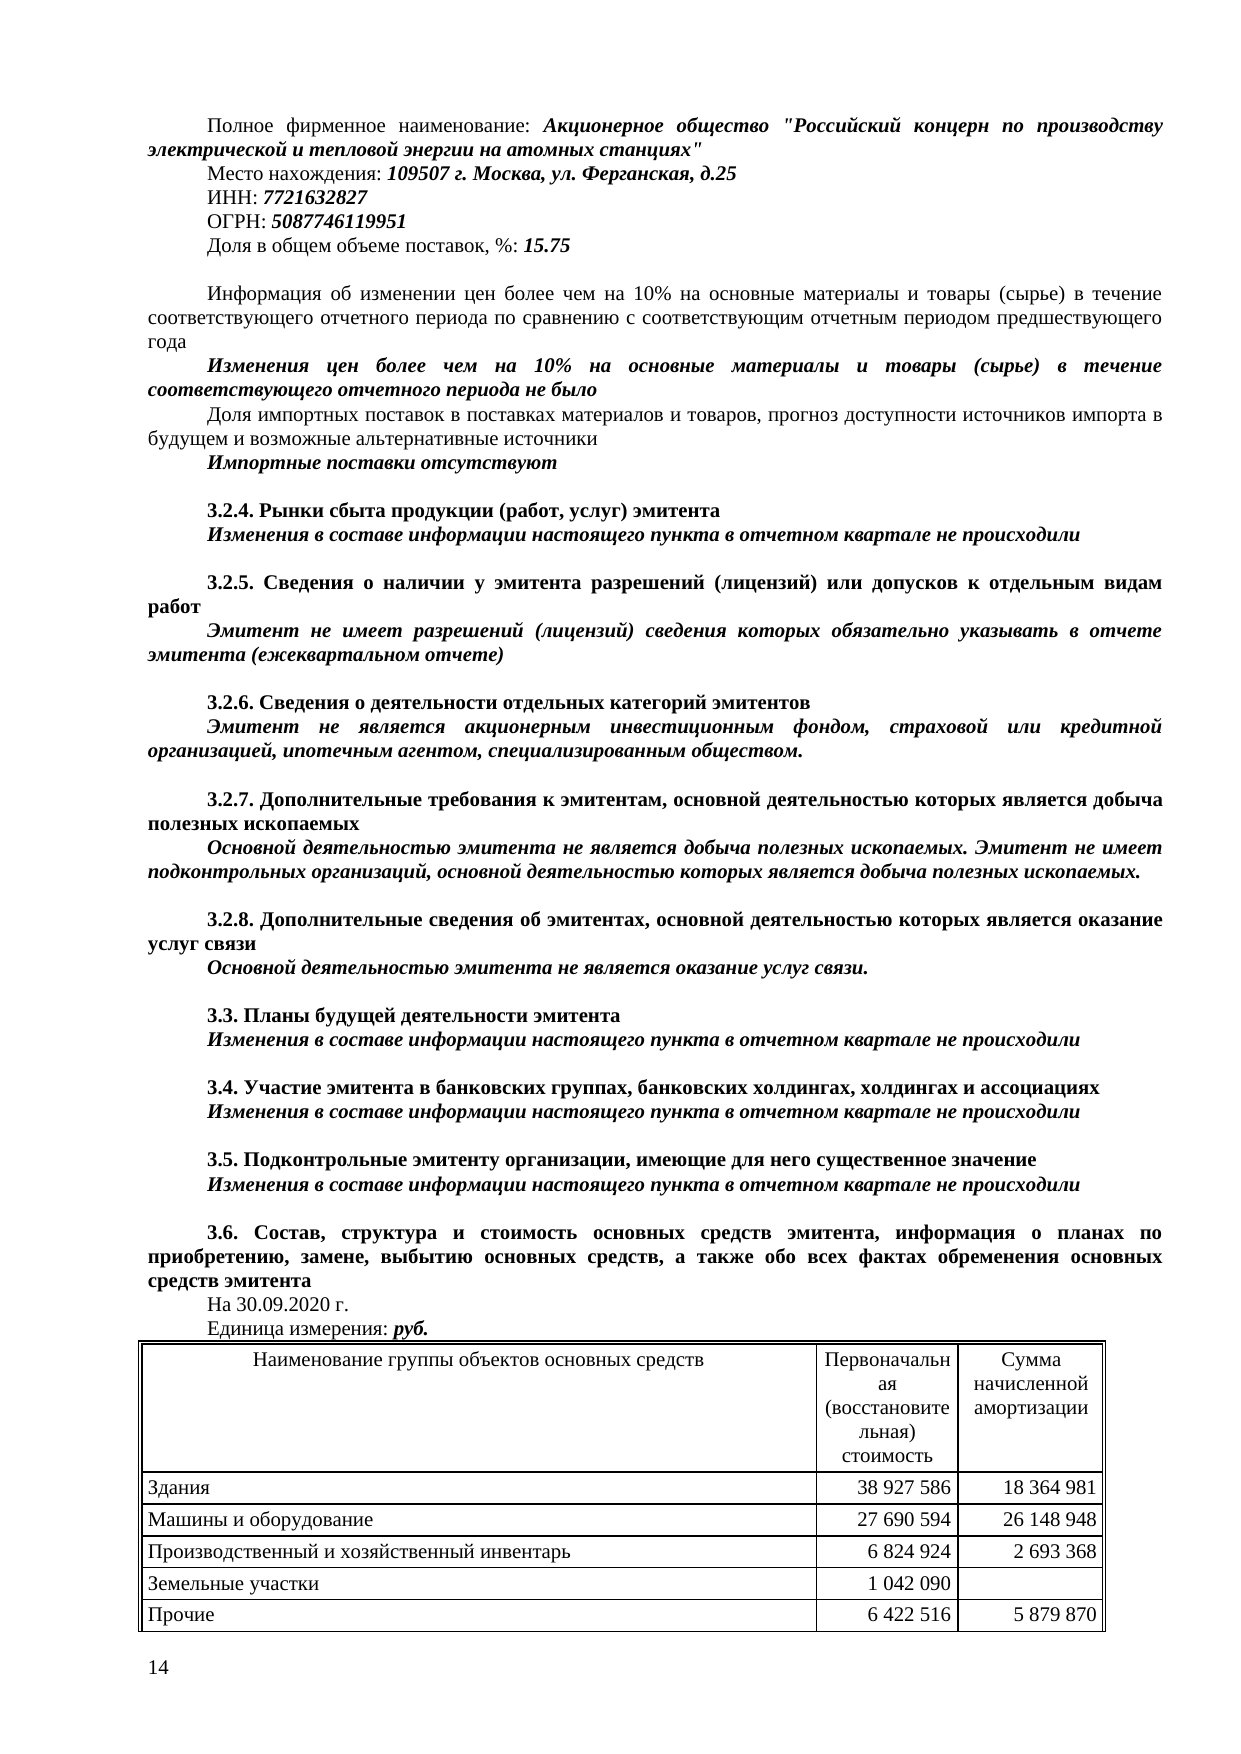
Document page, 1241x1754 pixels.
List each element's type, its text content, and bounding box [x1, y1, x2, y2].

text Место нахождения: 109507 г. Москва, ул. Ферганская, д.25 [148, 161, 1163, 185]
table_cell 38 927 586 [817, 1473, 957, 1503]
text Эмитент не является акционерным инвестиционным фондом, страховой или кредитной организацией, ипотечным агентом, специализированным обществом. [148, 714, 1163, 762]
table_cell Земельные участки [143, 1568, 816, 1599]
text Доля в общем объеме поставок, %: 15.75 [148, 233, 1163, 257]
table_cell Производственный и хозяйственный инвентарь [143, 1537, 816, 1567]
table_cell 1 042 090 [817, 1568, 957, 1599]
text ОГРН: 5087746119951 [148, 209, 1163, 233]
subtitle 3.2.5. Сведения о наличии у эмитента разрешений (лицензий) или допусков к отдельным видам работ [148, 570, 1163, 618]
subtitle 3.5. Подконтрольные эмитенту организации, имеющие для него существенное значение [148, 1147, 1163, 1171]
subtitle 3.2.4. Рынки сбыта продукции (работ, услуг) эмитента [148, 498, 1163, 522]
subtitle 3.4. Участие эмитента в банковских группах, банковских холдингах, холдингах и ассоциациях [148, 1075, 1163, 1099]
table_cell 6 824 924 [817, 1537, 957, 1567]
text Основной деятельностью эмитента не является добыча полезных ископаемых. Эмитент не имеет подконтрольных организаций, основной деятельностью которых является добыча полезных ископаемых. [148, 834, 1163, 883]
text Импортные поставки отсутствуют [148, 449, 1163, 474]
text Изменения в составе информации настоящего пункта в отчетном квартале не происходили [148, 1027, 1163, 1051]
text Изменения цен более чем на 10% на основные материалы и товары (сырье) в течение соответствующего отчетного периода не было [148, 353, 1163, 401]
subtitle 3.2.8. Дополнительные сведения об эмитентах, основной деятельностью которых является оказание услуг связи [148, 907, 1163, 955]
text Изменения в составе информации настоящего пункта в отчетном квартале не происходили [148, 522, 1163, 546]
table_cell 2 693 368 [959, 1537, 1102, 1567]
subtitle На 30.09.2020 г. [148, 1292, 1163, 1316]
text Единица измерения: руб. [148, 1316, 1163, 1340]
table_cell 18 364 981 [959, 1473, 1102, 1503]
text Полное фирменное наименование: Акционерное общество "Российский концерн по производству электрической и тепловой энергии на атомных станциях" [148, 113, 1163, 161]
table_header Первоначальная (восстановительная) стоимость [817, 1345, 957, 1471]
table_cell Машины и оборудование [143, 1505, 816, 1535]
text Основной деятельностью эмитента не является оказание услуг связи. [148, 955, 1163, 979]
table_header Сумма начисленной амортизации [959, 1345, 1102, 1471]
table_header Наименование группы объектов основных средств [143, 1345, 816, 1471]
table_cell 5 879 870 [959, 1600, 1102, 1631]
subtitle 3.3. Планы будущей деятельности эмитента [148, 1003, 1163, 1027]
subtitle 3.2.6. Сведения о деятельности отдельных категорий эмитентов [148, 690, 1163, 714]
text Изменения в составе информации настоящего пункта в отчетном квартале не происходили [148, 1099, 1163, 1123]
text ИНН: 7721632827 [148, 185, 1163, 209]
subtitle Доля импортных поставок в поставках материалов и товаров, прогноз доступности источников импорта в будущем и возможные альтернативные источники [148, 401, 1163, 449]
text Эмитент не имеет разрешений (лицензий) сведения которых обязательно указывать в отчете эмитента (ежеквартальном отчете) [148, 618, 1163, 666]
table_cell Здания [143, 1473, 816, 1503]
subtitle 3.2.7. Дополнительные требования к эмитентам, основной деятельностью которых является добыча полезных ископаемых [148, 786, 1163, 834]
subtitle 3.6. Состав, структура и стоимость основных средств эмитента, информация о планах по приобретению, замене, выбытию основных средств, а также обо всех фактах обременения основных средств эмитента [148, 1219, 1163, 1292]
table_cell Прочие [143, 1600, 816, 1631]
table_cell [959, 1568, 1102, 1599]
subtitle Информация об изменении цен более чем на 10% на основные материалы и товары (сырье) в течение соответствующего отчетного периода по сравнению с соответствующим отчетным периодом предшествующего года [148, 281, 1163, 353]
table_cell 6 422 516 [817, 1600, 957, 1631]
table_cell 26 148 948 [959, 1505, 1102, 1535]
table_cell 27 690 594 [817, 1505, 957, 1535]
text Изменения в составе информации настоящего пункта в отчетном квартале не происходили [148, 1171, 1163, 1196]
